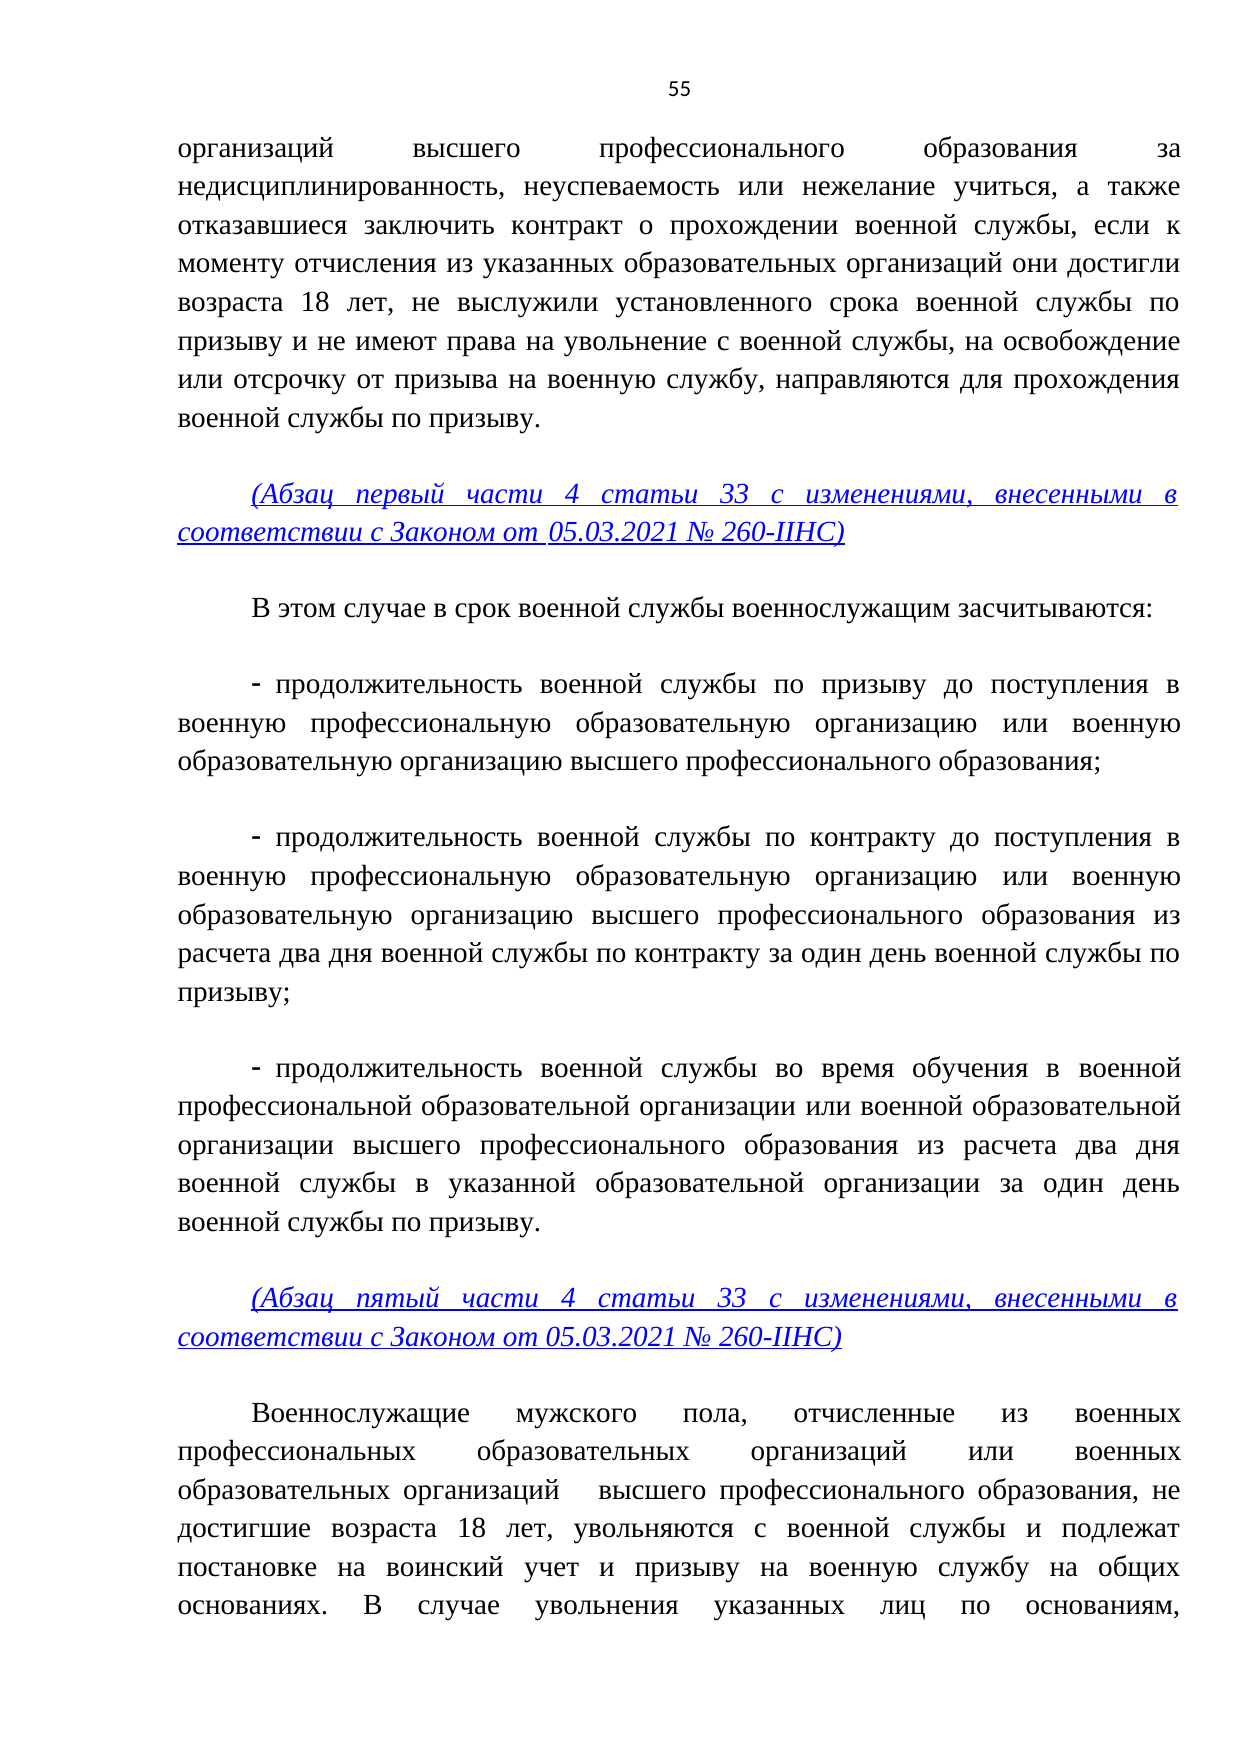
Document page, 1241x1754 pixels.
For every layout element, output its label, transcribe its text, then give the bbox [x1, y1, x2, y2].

list продолжительность военной службы по призыву до поступления в военную профессиональную образовательную организацию или военную образовательную организацию высшего профессионального образования; [177, 666, 1181, 777]
text (Абзац первый части 4 статьи 33 с изменениями, внесенными в соответствии с Законом от 05.03.2021 № 260-IIНС) [177, 476, 1181, 548]
text (Абзац пятый части 4 статьи 33 с изменениями, внесенными в соответствии с Законом от 05.03.2021 № 260-IIНС) [177, 1280, 1181, 1352]
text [177, 1395, 1181, 1621]
list продолжительность военной службы по контракту до поступления в военную профессиональную образовательную организацию или военную образовательную организацию высшего профессионального образования из расчета два дня военной службы по контракту за один день военной службы по призыву; [177, 819, 1181, 1007]
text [177, 130, 1181, 433]
text В этом случае в срок военной службы военнослужащим засчитываются: [177, 590, 1181, 624]
list продолжительность военной службы во время обучения в военной профессиональной образовательной организации или военной образовательной организации высшего профессионального образования из расчета два дня военной службы в указанной образовательной организации за один день военной службы по призыву. [177, 1050, 1181, 1238]
